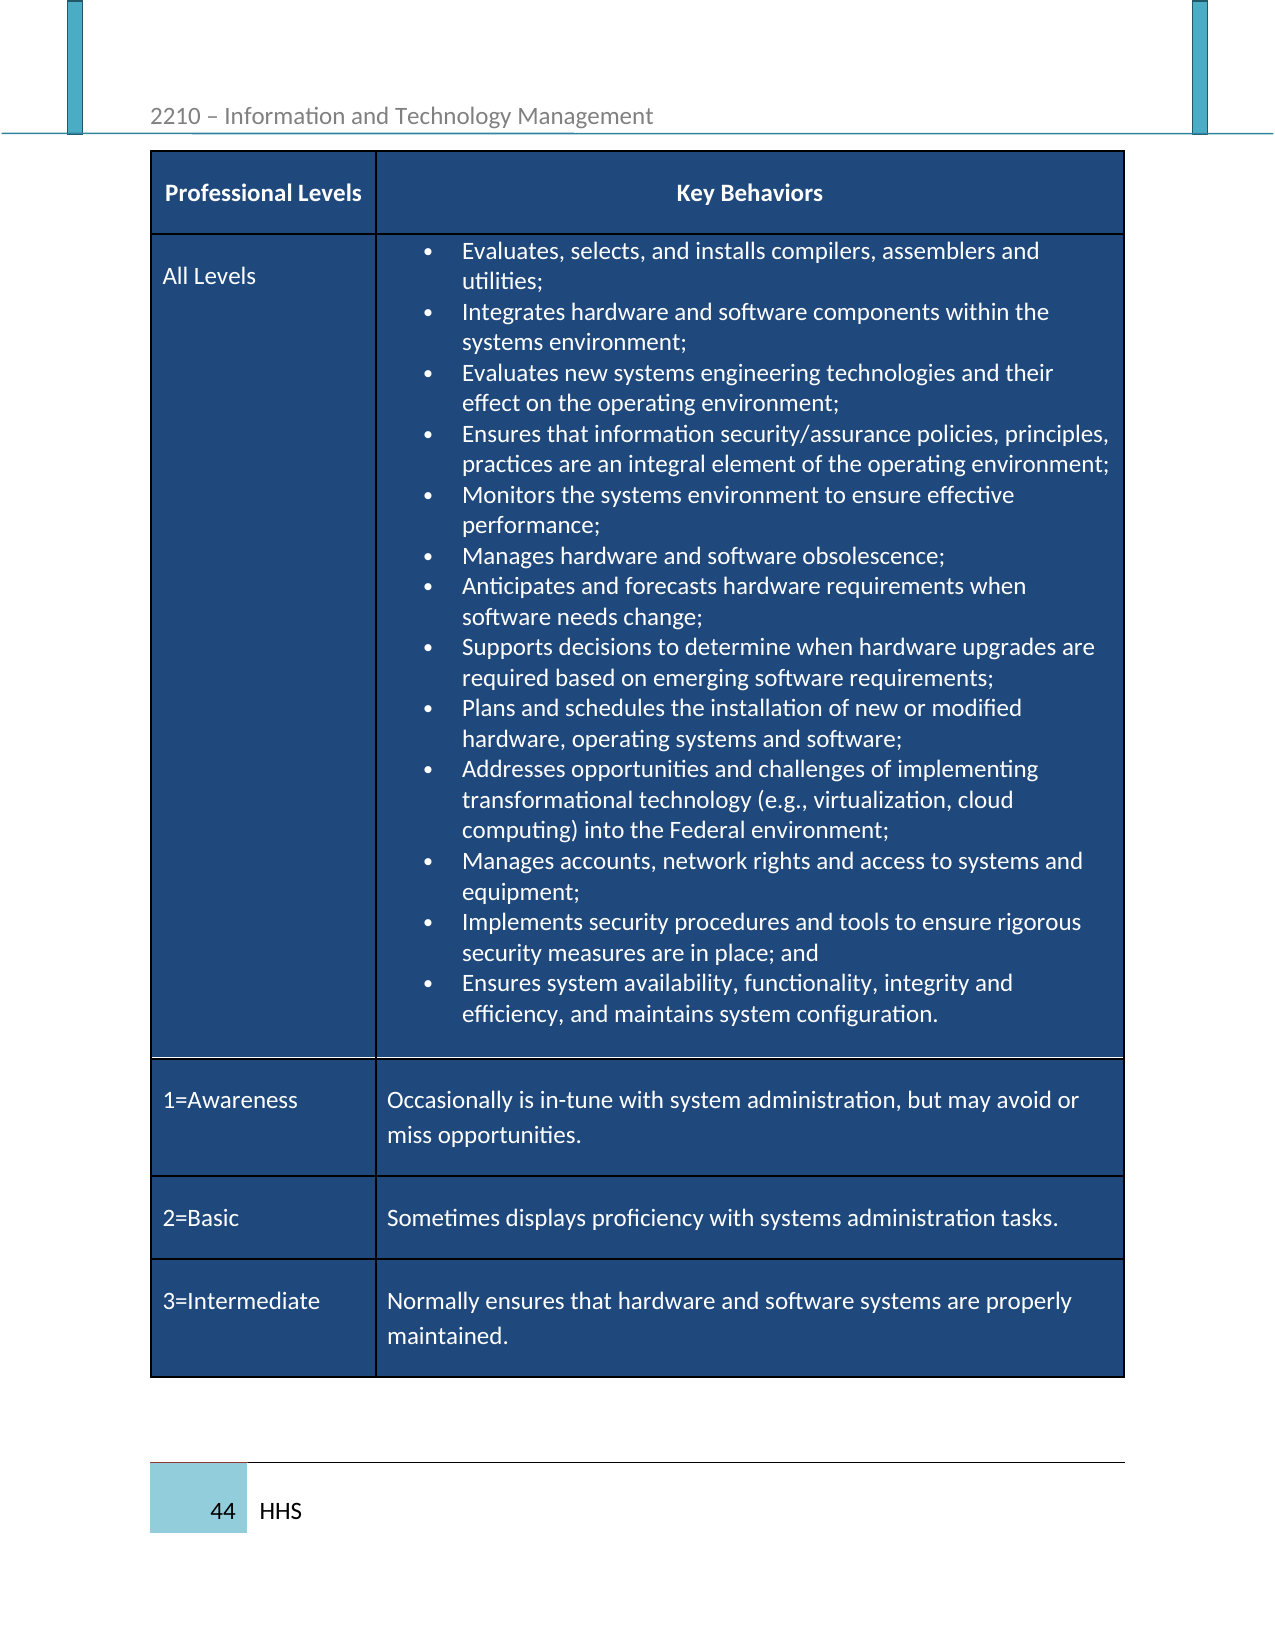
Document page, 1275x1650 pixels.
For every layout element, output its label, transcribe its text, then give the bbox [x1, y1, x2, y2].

table_cell Sometimes displays proficiency with systems administration tasks. [377, 1177, 1123, 1258]
table_header Professional Levels [152, 152, 375, 233]
table_cell Evaluates, selects, and installs compilers, assemblers and utilities; Integrates hardware and software components within the systems environment; Evaluates new systems engineering technologies and their effect on the operating environment; Ensures that information security/assurance policies, principles, practices are an integral element of the operating environment; Monitors the systems environment to ensure effective performance; Manages hardware and software obsolescence; Anticipates and forecasts hardware requirements when software needs change; Supports decisions to determine when hardware upgrades are required based on emerging software requirements; Plans and schedules the installation of new or modified hardware, operating systems and software; Addresses opportunities and challenges of implementing transformational technology (e.g., virtualization, cloud computing) into the Federal environment; Manages accounts, network rights and access to systems and equipment; Implements security procedures and tools to ensure rigorous security measures are in place; and Ensures system availability, functionality, integrity and efficiency, and maintains system configuration. [377, 235, 1123, 1057]
table_cell Occasionally is in-tune with system administration, but may avoid or miss opportunities. [377, 1060, 1123, 1175]
table_cell 2=Basic [152, 1177, 375, 1258]
table_cell 3=Intermediate [152, 1260, 375, 1376]
table_cell All Levels [152, 235, 375, 1057]
table_header Key Behaviors [377, 152, 1123, 233]
table_cell Normally ensures that hardware and software systems are properly maintained. [377, 1260, 1123, 1376]
table_cell 1=Awareness [152, 1060, 375, 1175]
